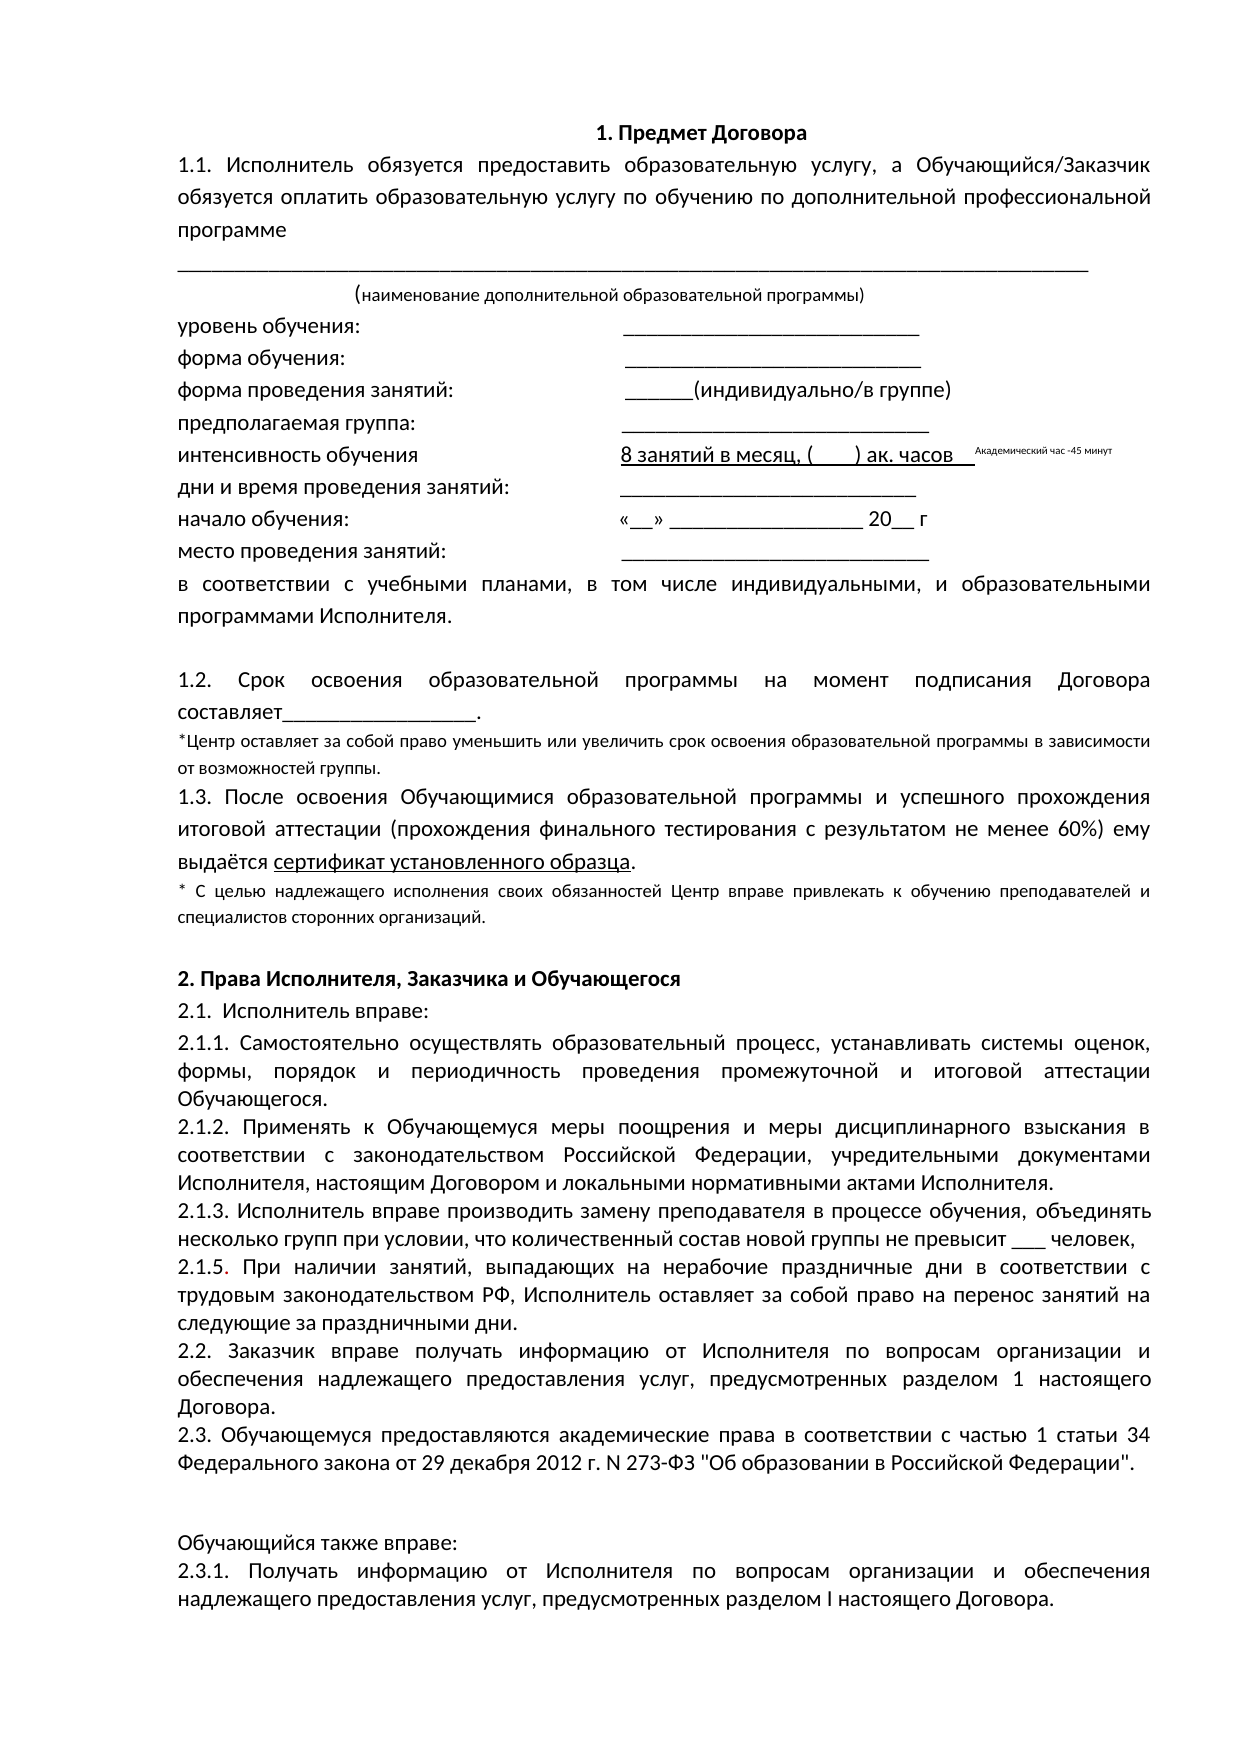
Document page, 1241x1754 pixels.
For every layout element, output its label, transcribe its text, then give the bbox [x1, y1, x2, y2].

text 2.1.3. Исполнитель вправе производить замену преподавателя в процессе обучения, объединять несколько групп при условии, что количественный состав новой группы не превысит ___ человек, [177, 1196, 1152, 1252]
text интенсивность обучения 8 занятий в месяц, ( ) ак. часов Академический час -45 минут [177, 440, 1152, 468]
text 2.1.5. При наличии занятий, выпадающих на нерабочие праздничные дни в соответствии с трудовым законодательством РФ, Исполнитель оставляет за собой право на перенос занятий на следующие за праздничными дни. [177, 1252, 1152, 1336]
text форма проведения занятий: ______(индивидуально/в группе) предполагаемая группа: ___________________________ [177, 376, 1152, 436]
text место проведения занятий: ___________________________ [177, 537, 1152, 564]
text ________________________________________________________________________________ (наименование дополнительной образовательной программы) [177, 247, 1152, 307]
text форма обучения: __________________________ [177, 343, 1152, 371]
text 2.1.2. Применять к Обучающемуся меры поощрения и меры дисциплинарного взыскания в соответствии с законодательством Российской Федерации, учредительными документами Исполнителя, настоящим Договором и локальными нормативными актами Исполнителя. [177, 1112, 1152, 1196]
text 2.3. Обучающемуся предоставляются академические права в соответствии с частью 1 статьи 34 Федерального закона от 29 декабря 2012 г. N 273-ФЗ "Об образовании в Российской Федерации". [177, 1421, 1152, 1477]
text 1.2. Срок освоения образовательной программы на момент подписания Договора составляет_________________. [177, 665, 1152, 726]
text 1.1. Исполнитель обязуется предоставить образовательную услугу, а Обучающийся/Заказчик обязуется оплатить образовательную услугу по обучению по дополнительной профессиональной программе [177, 150, 1152, 243]
text 2.1. Исполнитель вправе: [177, 996, 1152, 1024]
text 2.3.1. Получать информацию от Исполнителя по вопросам организации и обеспечения надлежащего предоставления услуг, предусмотренных разделом I настоящего Договора. [177, 1557, 1152, 1613]
text в соответствии с учебными планами, в том числе индивидуальными, и образовательными программами Исполнителя. [177, 569, 1152, 629]
text 2. Права Исполнителя, Заказчика и Обучающегося [177, 964, 1152, 992]
text 2.2. Заказчик вправе получать информацию от Исполнителя по вопросам организации и обеспечения надлежащего предоставления услуг, предусмотренных разделом 1 настоящего Договора. [177, 1336, 1152, 1421]
text *Центр оставляет за собой право уменьшить или увеличить срок освоения образовательной программы в зависимости от возможностей группы. [177, 730, 1152, 779]
text 1. Предмет Договора [177, 118, 1152, 146]
text дни и время проведения занятий: __________________________ [177, 472, 1152, 500]
text уровень обучения: __________________________ [177, 311, 1152, 339]
text Обучающийся также вправе: [177, 1528, 1152, 1557]
text 2.1.1. Самостоятельно осуществлять образовательный процесс, устанавливать системы оценок, формы, порядок и периодичность проведения промежуточной и итоговой аттестации Обучающегося. [177, 1028, 1152, 1112]
text начало обучения: «__» _________________ 20__ г [177, 504, 1152, 532]
text * С целью надлежащего исполнения своих обязанностей Центр вправе привлекать к обучению преподавателей и специалистов сторонних организаций. [177, 879, 1152, 928]
text 1.3. После освоения Обучающимися образовательной программы и успешного прохождения итоговой аттестации (прохождения финального тестирования с результатом не менее 60%) ему выдаётся сертификат установленного образца. [177, 782, 1152, 875]
